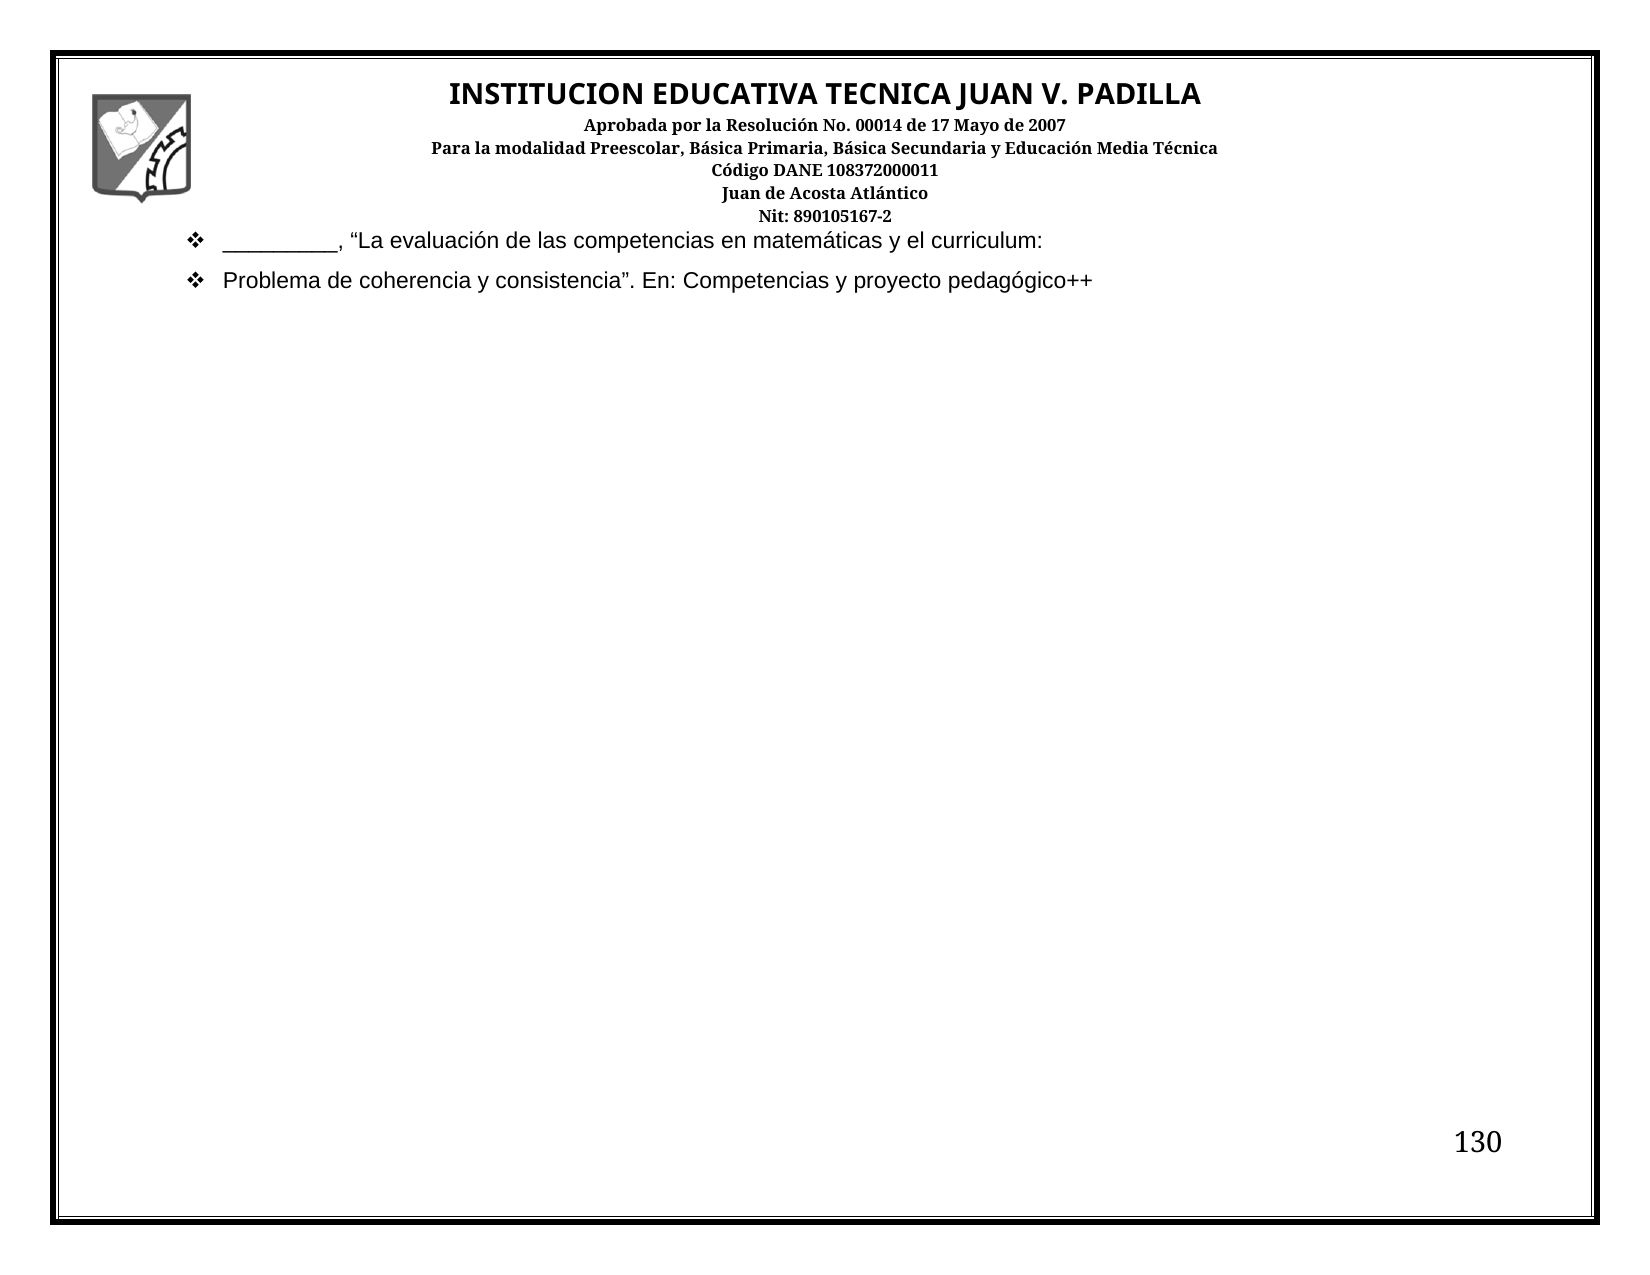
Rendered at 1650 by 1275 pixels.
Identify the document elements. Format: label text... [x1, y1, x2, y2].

picture [90, 91, 194, 206]
list _________, “La evaluación de las competencias en matemáticas y el curriculum: [185, 227, 1502, 253]
list Problema de coherencia y consistencia”. En: Competencias y proyecto pedagógico++ [185, 267, 1502, 293]
